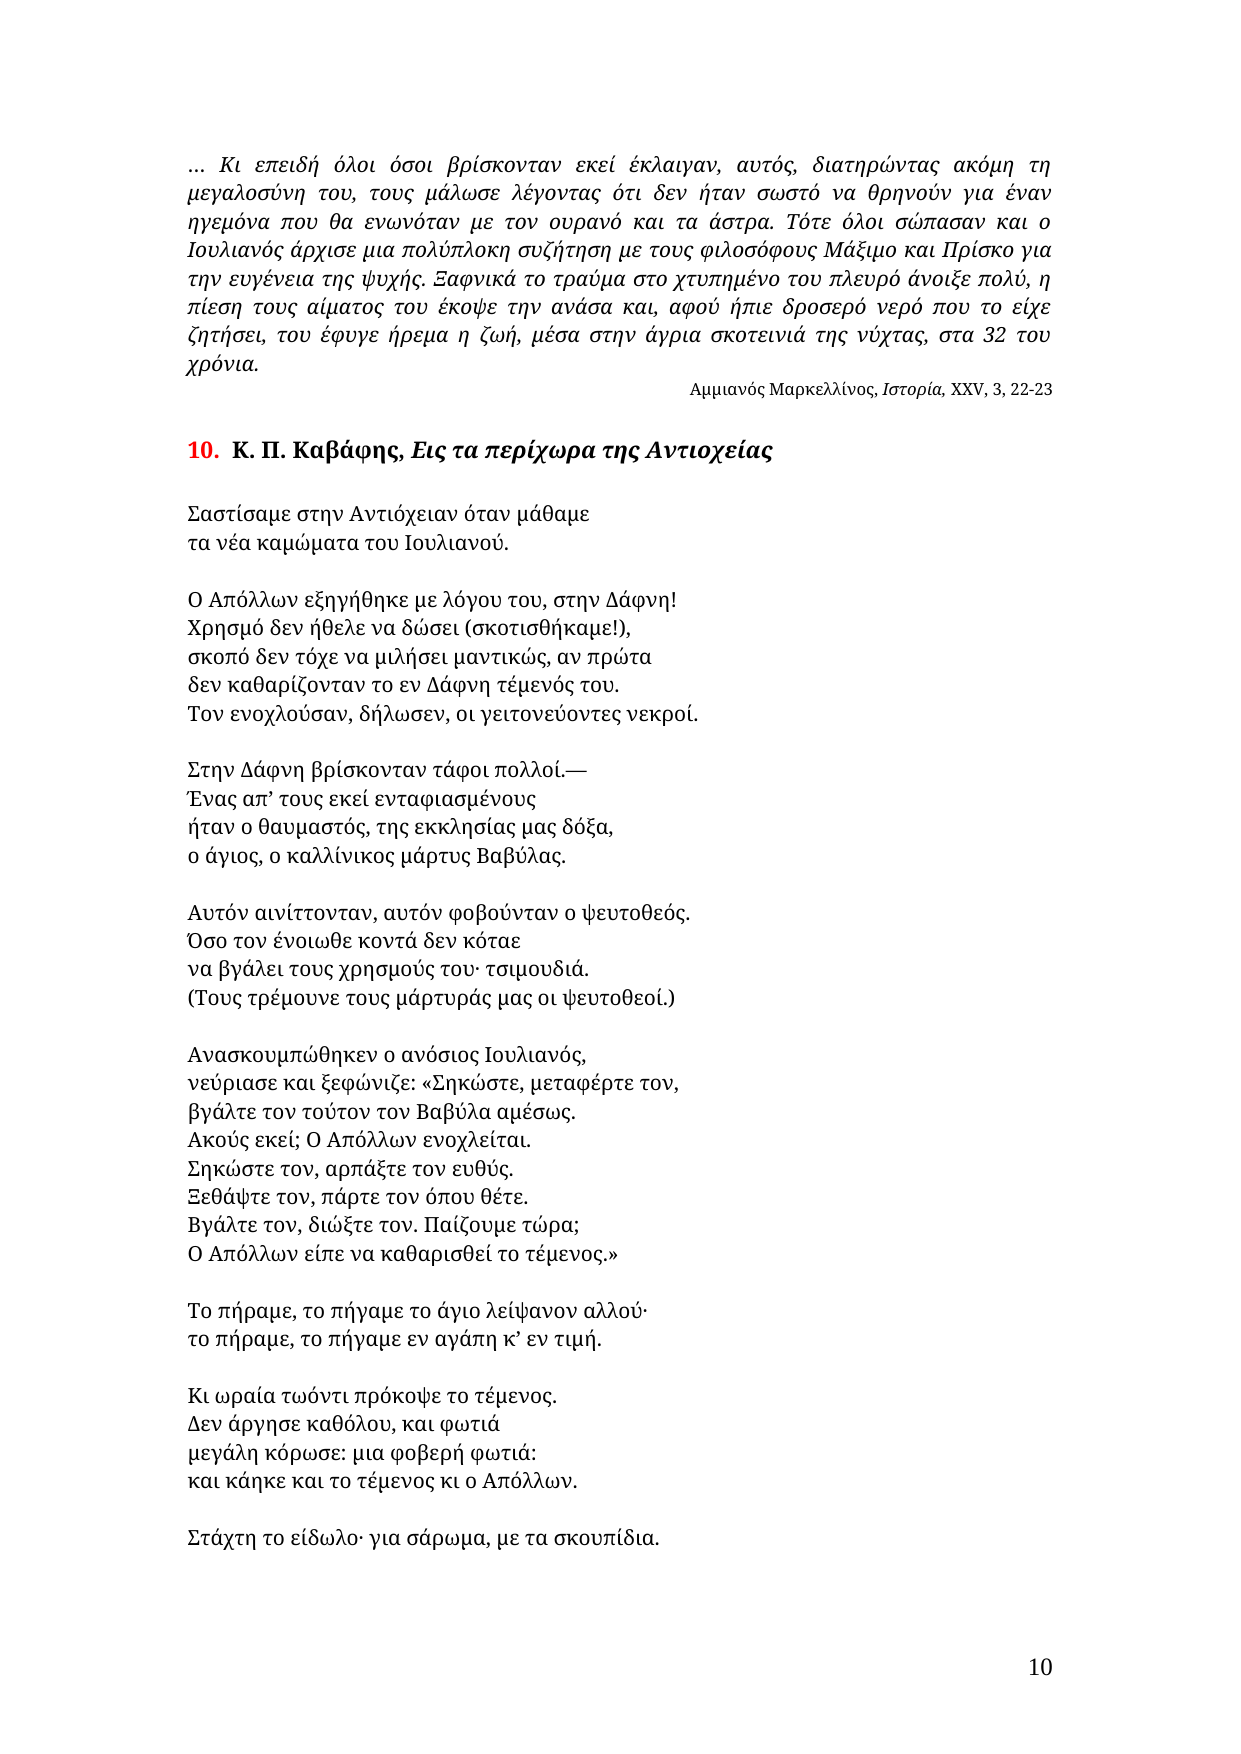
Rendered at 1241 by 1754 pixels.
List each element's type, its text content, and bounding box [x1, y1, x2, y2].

list Κ. Π. Καβάφης, Εις τα περίχωρα της Αντιοχείας [187, 434, 1053, 466]
text … Κι επειδή όλοι όσοι βρίσκονταν εκεί έκλαιγαν, αυτός, διατηρώντας ακόμη τη μεγαλοσύνη του, τους μάλωσε λέγοντας ότι δεν ήταν σωστό να θρηνούν για έναν ηγεμόνα που θα ενωνόταν με τον ουρανό και τα άστρα. Τότε όλοι σώπασαν και ο Ιουλιανός άρχισε μια πολύπλοκη συζήτηση με τους φιλοσόφους Μάξιμο και Πρίσκο για την ευγένεια της ψυχής. Ξαφνικά το τραύμα στο χτυπημένο του πλευρό άνοιξε πολύ, η πίεση τους αίματος του έκοψε την ανάσα και, αφού ήπιε δροσερό νερό που το είχε ζητήσει, του έφυγε ήρεμα η ζωή, μέσα στην άγρια σκοτεινιά της νύχτας, στα 32 του χρόνια. [187, 150, 1053, 377]
text Αμμιανός Μαρκελλίνος, Ιστορία, XXV, 3, 22-23 [187, 377, 1053, 400]
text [187, 499, 1053, 1580]
